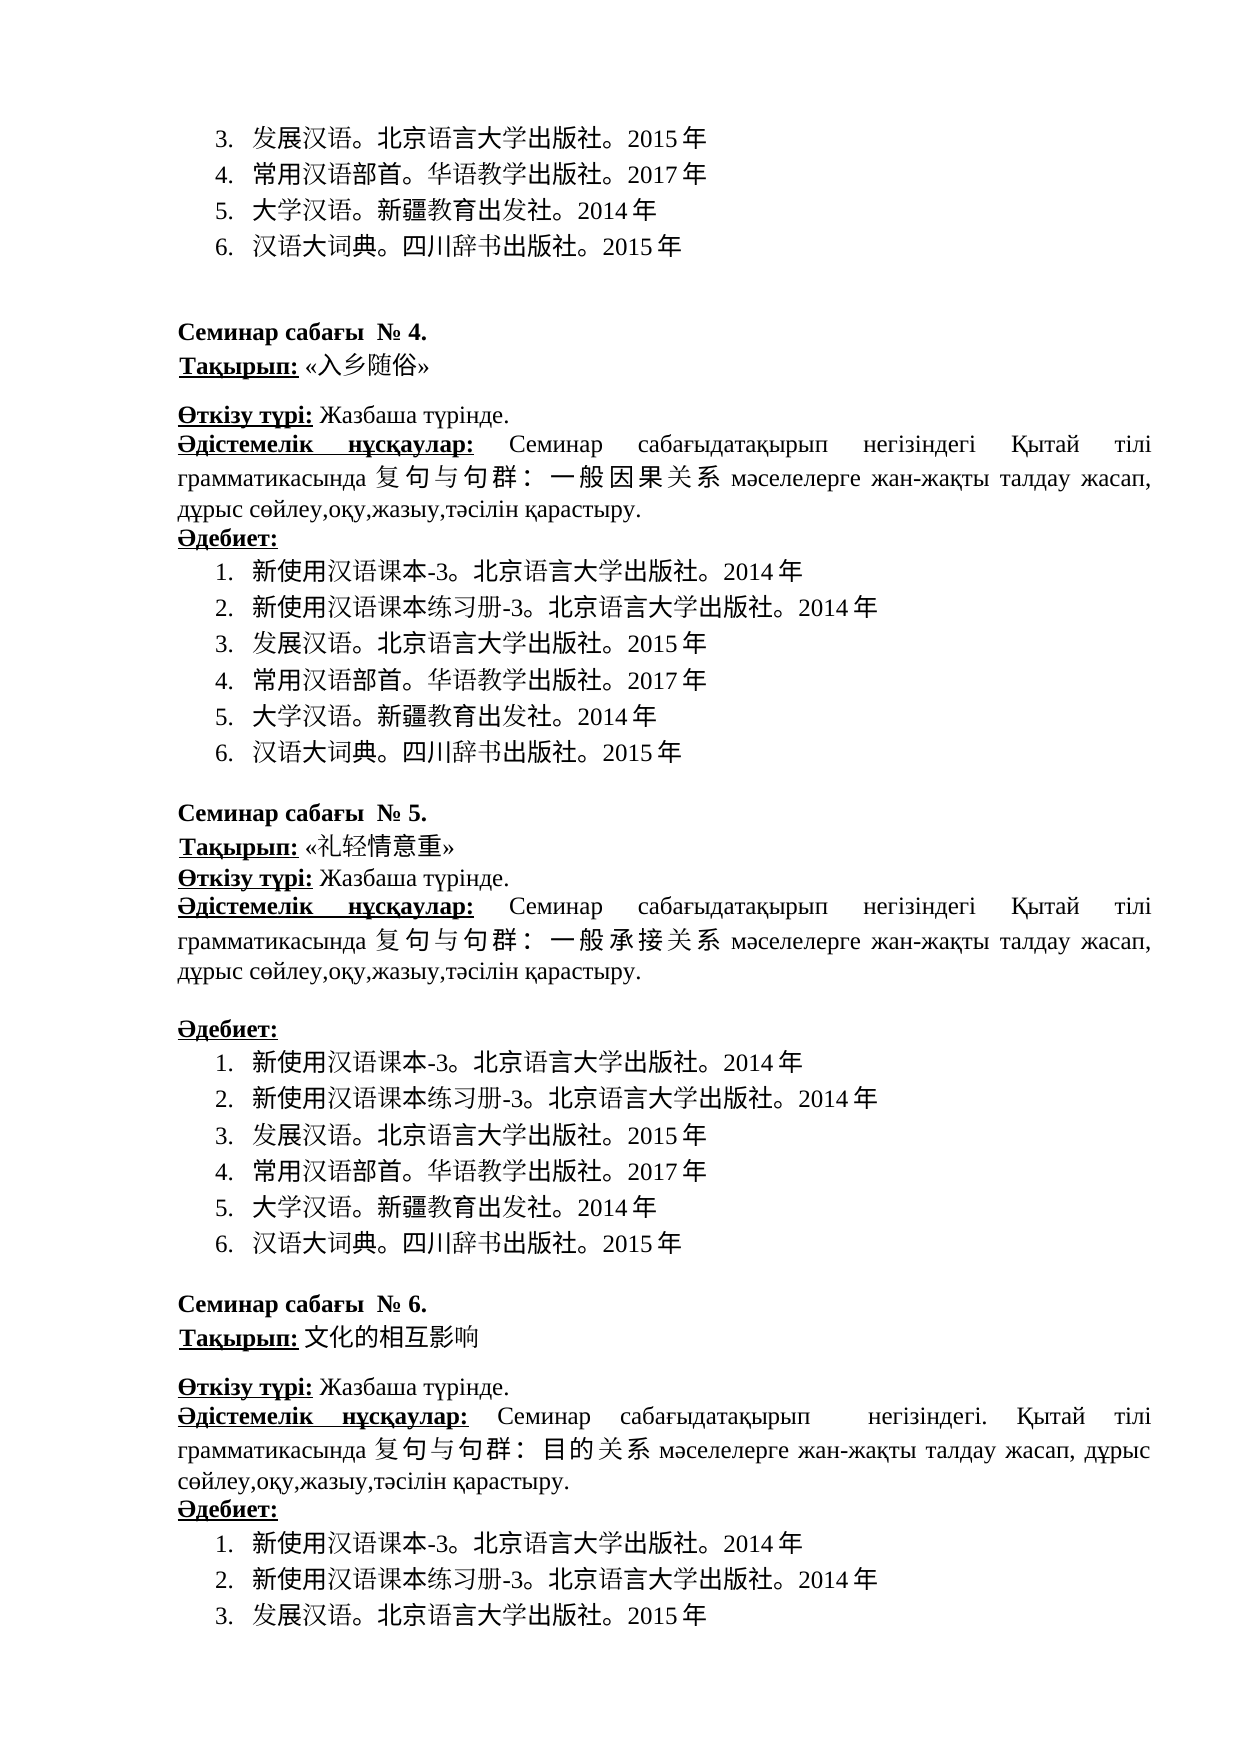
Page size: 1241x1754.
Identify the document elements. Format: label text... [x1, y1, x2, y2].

text Тақырып: 文化的相互影响 [179, 1318, 1152, 1354]
list 汉语大词典。四川辞书出版社。2015年 [215, 733, 1152, 769]
text Тақырып: «入乡随俗» [179, 346, 1152, 382]
text Әдістемелік нұсқаулар: Семинар сабағыдатақырып негізіндегі Қытай тілі грамматикасында复句与句群：一般承接关系мәселелерге жан-жақты талдау жасап, дұрыс сөйлеу,оқу,жазыу,тәсілін қарастыру. [177, 891, 1152, 985]
list 常用汉语部首。华语教学出版社。2017年 [215, 1151, 1152, 1188]
text Өткізу түрі: Жазбаша түрінде. [177, 863, 1152, 891]
text Семинар сабағы № 6. [177, 1289, 1152, 1318]
list 大学汉语。新疆教育出发社。2014年 [215, 191, 1152, 227]
list 新使用汉语课本练习册-3。北京语言大学出版社。2014年 [215, 1079, 1152, 1115]
list 新使用汉语课本-3。北京语言大学出版社。2014年 [215, 1043, 1152, 1079]
list 发展汉语。北京语言大学出版社。2015年 [215, 1596, 1152, 1632]
text Семинар сабағы № 5. [177, 798, 1152, 826]
text Әдістемелік нұсқаулар: Семинар сабағыдатақырып негізіндегі Қытай тілі грамматикасында复句与句群：一般因果关系мәселелерге жан-жақты талдау жасап, дұрыс сөйлеу,оқу,жазыу,тәсілін қарастыру. [177, 429, 1152, 523]
list 新使用汉语课本-3。北京语言大学出版社。2014年 [215, 1523, 1152, 1559]
list 新使用汉语课本-3。北京语言大学出版社。2014年 [215, 551, 1152, 588]
text Әдебиет: [177, 523, 1152, 551]
text Тақырып: «礼轻情意重» [179, 826, 1152, 863]
list 汉语大词典。四川辞书出版社。2015年 [215, 227, 1152, 263]
text Семинар сабағы № 4. [177, 317, 1152, 346]
text Өткізу түрі: Жазбаша түрінде. [177, 1372, 1152, 1401]
list 新使用汉语课本练习册-3。北京语言大学出版社。2014年 [215, 588, 1152, 624]
list 大学汉语。新疆教育出发社。2014年 [215, 1188, 1152, 1224]
list 常用汉语部首。华语教学出版社。2017年 [215, 154, 1152, 191]
list 常用汉语部首。华语教学出版社。2017年 [215, 660, 1152, 696]
text Әдебиет: [177, 1494, 1152, 1523]
list 发展汉语。北京语言大学出版社。2015年 [215, 624, 1152, 660]
list 发展汉语。北京语言大学出版社。2015年 [215, 1115, 1152, 1151]
list 发展汉语。北京语言大学出版社。2015年 [215, 118, 1152, 154]
list 新使用汉语课本练习册-3。北京语言大学出版社。2014年 [215, 1559, 1152, 1596]
text Әдебиет: [177, 1014, 1152, 1043]
text Өткізу түрі: Жазбаша түрінде. [177, 400, 1152, 429]
text Әдістемелік нұсқаулар: Семинар сабағыдатақырып негізіндегі. Қытай тілі грамматикасында复句与句群：目的关系мәселелерге жан-жақты талдау жасап, дұрыс сөйлеу,оқу,жазыу,тәсілін қарастыру. [177, 1401, 1152, 1494]
list 大学汉语。新疆教育出发社。2014年 [215, 696, 1152, 733]
list 汉语大词典。四川辞书出版社。2015年 [215, 1224, 1152, 1260]
